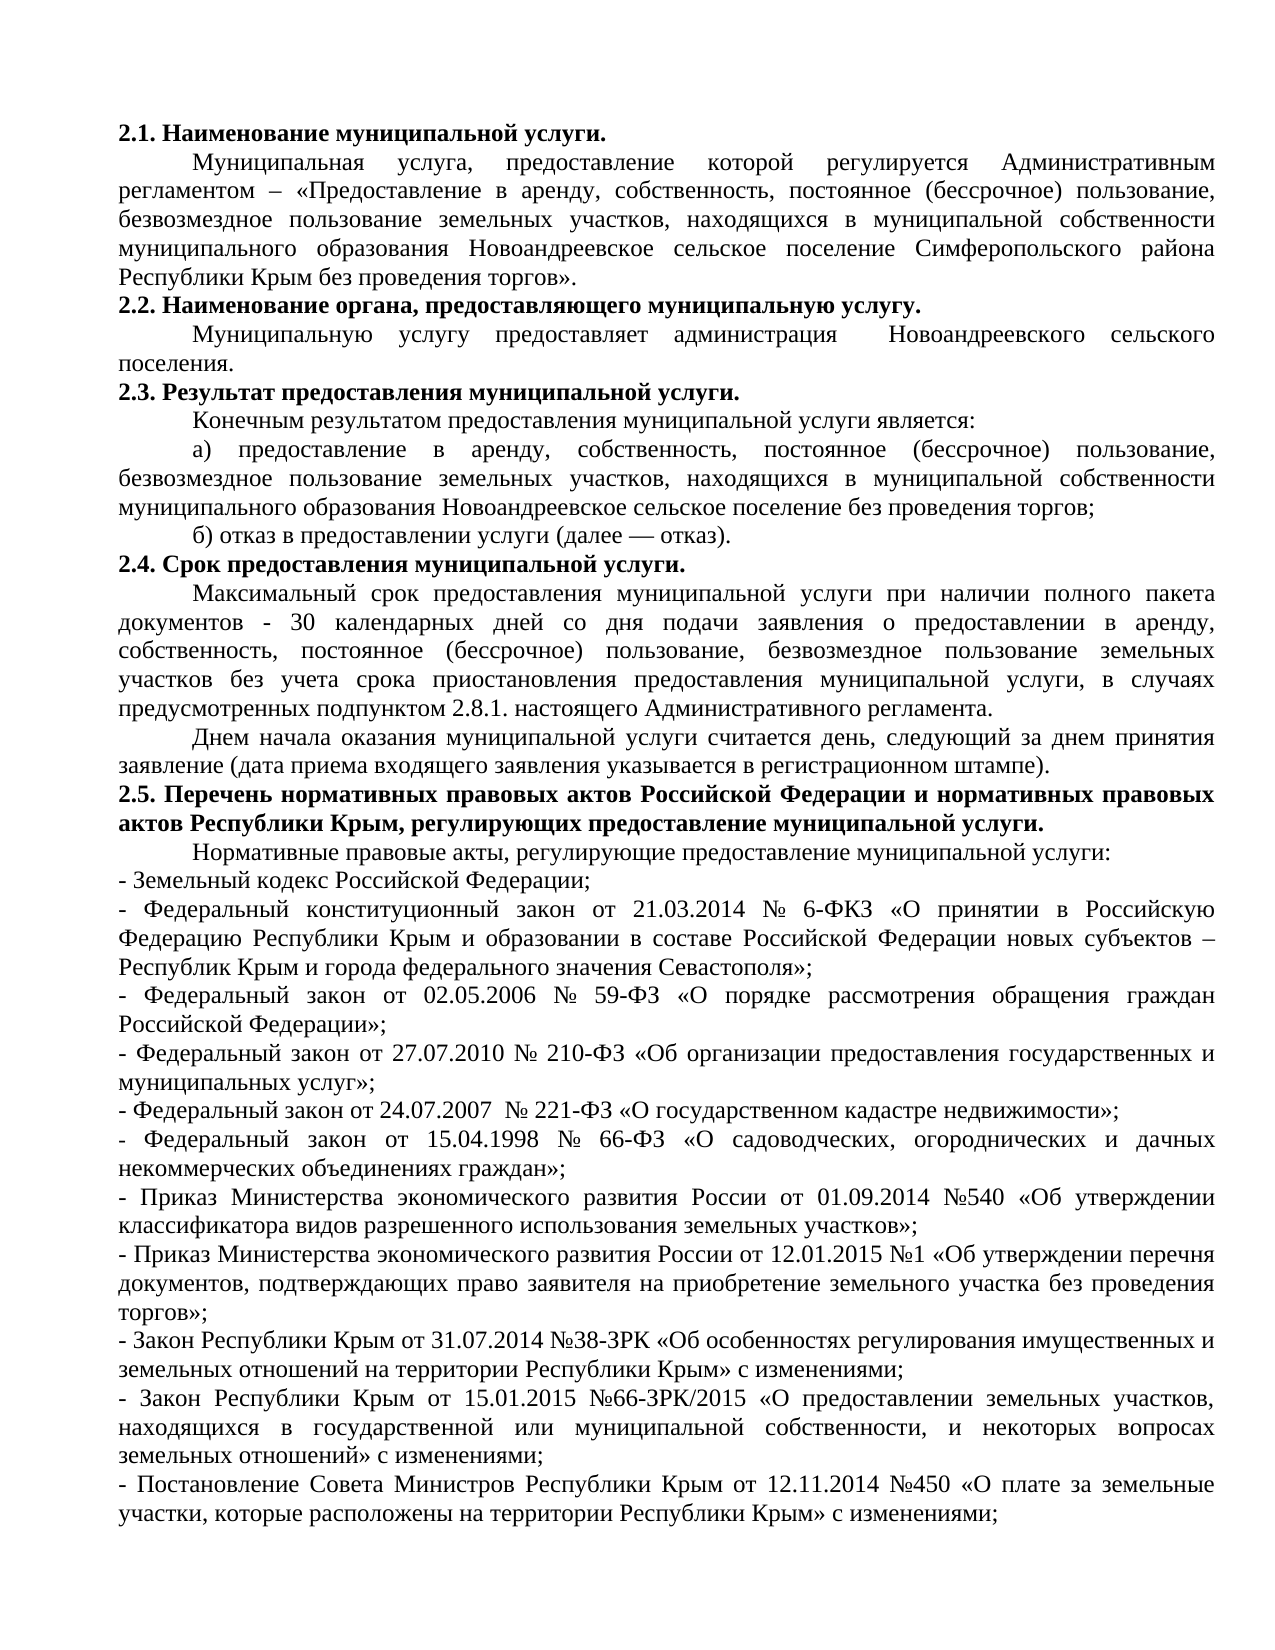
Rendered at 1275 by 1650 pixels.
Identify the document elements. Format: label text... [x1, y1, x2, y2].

text - Закон Республики Крым от 31.07.2014 №38-ЗРК «Об особенностях регулирования имущественных и земельных отношений на территории Республики Крым» с изменениями; [118, 1326, 1216, 1383]
text - Приказ Министерства экономического развития России от 12.01.2015 №1 «Об утверждении перечня документов, подтверждающих право заявителя на приобретение земельного участка без проведения торгов»; [118, 1239, 1216, 1326]
text 2.3. Результат предоставления муниципальной услуги. [118, 377, 1216, 406]
text б) отказ в предоставлении услуги (далее — отказ). [118, 521, 1216, 549]
text а) предоставление в аренду, собственность, постоянное (бессрочное) пользование, безвозмездное пользование земельных участков, находящихся в муниципальной собственности муниципального образования Новоандреевское сельское поселение без проведения торгов; [118, 434, 1216, 521]
text 2.5. Перечень нормативных правовых актов Российской Федерации и нормативных правовых актов Республики Крым, регулирующих предоставление муниципальной услуги. [118, 779, 1216, 837]
text - Федеральный закон от 15.04.1998 № 66-ФЗ «О садоводческих, огороднических и дачных некоммерческих объединениях граждан»; [118, 1124, 1216, 1182]
text - Постановление Совета Министров Республики Крым от 12.11.2014 №450 «О плате за земельные участки, которые расположены на территории Республики Крым» с изменениями; [118, 1469, 1216, 1527]
text - Федеральный конституционный закон от 21.03.2014 № 6-ФКЗ «О принятии в Российскую Федерацию Республики Крым и образовании в составе Российской Федерации новых субъектов – Республик Крым и города федерального значения Севастополя»; [118, 894, 1216, 981]
text - Приказ Министерства экономического развития России от 01.09.2014 №540 «Об утверждении классификатора видов разрешенного использования земельных участков»; [118, 1182, 1216, 1239]
text - Федеральный закон от 27.07.2010 № 210-ФЗ «Об организации предоставления государственных и муниципальных услуг»; [118, 1038, 1216, 1096]
text - Закон Республики Крым от 15.01.2015 №66-ЗРК/2015 «О предоставлении земельных участков, находящихся в государственной или муниципальной собственности, и некоторых вопросах земельных отношений» с изменениями; [118, 1383, 1216, 1469]
text 2.4. Срок предоставления муниципальной услуги. [118, 549, 1216, 578]
text Конечным результатом предоставления муниципальной услуги является: [192, 406, 1216, 434]
text Максимальный срок предоставления муниципальной услуги при наличии полного пакета документов - 30 календарных дней со дня подачи заявления о предоставлении в аренду, собственность, постоянное (бессрочное) пользование, безвозмездное пользование земельных участков без учета срока приостановления предоставления муниципальной услуги, в случаях предусмотренных подпунктом 2.8.1. настоящего Административного регламента. [118, 578, 1216, 722]
text 2.1. Наименование муниципальной услуги. [118, 118, 1216, 147]
text Муниципальную услугу предоставляет администрация Новоандреевского сельского поселения. [118, 319, 1216, 377]
text Днем начала оказания муниципальной услуги считается день, следующий за днем принятия заявление (дата приема входящего заявления указывается в регистрационном штампе). [118, 722, 1216, 779]
text - Федеральный закон от 02.05.2006 № 59-ФЗ «О порядке рассмотрения обращения граждан Российской Федерации»; [118, 981, 1216, 1038]
text - Земельный кодекс Российской Федерации; [118, 866, 1216, 894]
text - Федеральный закон от 24.07.2007 № 221-ФЗ «О государственном кадастре недвижимости»; [118, 1096, 1216, 1124]
text Нормативные правовые акты, регулирующие предоставление муниципальной услуги: [118, 837, 1216, 866]
text 2.2. Наименование органа, предоставляющего муниципальную услугу. [118, 291, 1216, 319]
text Муниципальная услуга, предоставление которой регулируется Административным регламентом – «Предоставление в аренду, собственность, постоянное (бессрочное) пользование, безвозмездное пользование земельных участков, находящихся в муниципальной собственности муниципального образования Новоандреевское сельское поселение Симферопольского района Республики Крым без проведения торгов». [118, 147, 1216, 291]
